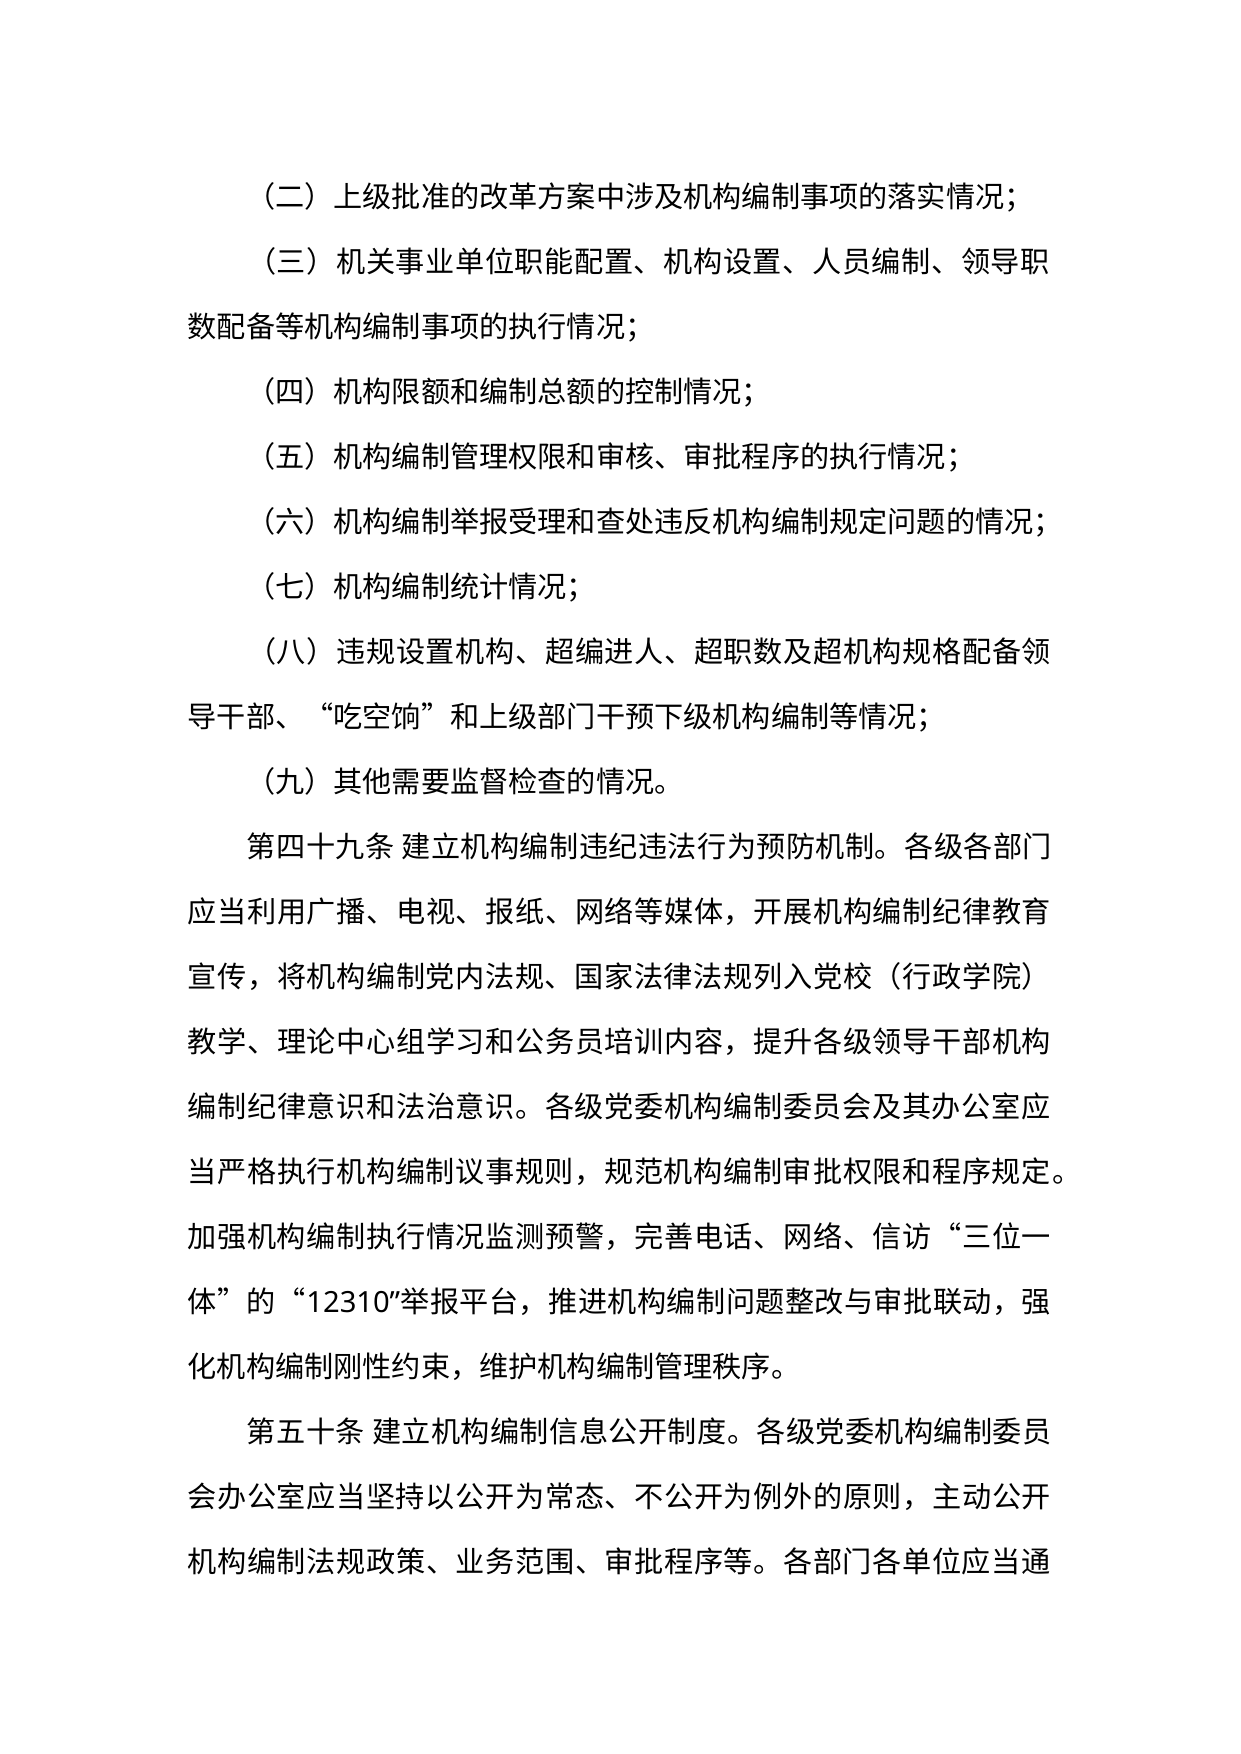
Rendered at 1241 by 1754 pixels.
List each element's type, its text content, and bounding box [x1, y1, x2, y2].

text （八）违规设置机构、超编进人、超职数及超机构规格配备领导干部、“吃空饷”和上级部门干预下级机构编制等情况； [187, 617, 1053, 747]
text （二）上级批准的改革方案中涉及机构编制事项的落实情况； [187, 162, 1053, 227]
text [187, 1397, 1053, 1592]
text （五）机构编制管理权限和审核、审批程序的执行情况； [187, 422, 1053, 487]
text （九）其他需要监督检查的情况。 [187, 747, 1053, 812]
text （七）机构编制统计情况； [187, 552, 1053, 617]
text （四）机构限额和编制总额的控制情况； [187, 357, 1053, 422]
text （六）机构编制举报受理和查处违反机构编制规定问题的情况； [187, 487, 1053, 552]
text 第四十九条 建立机构编制违纪违法行为预防机制。各级各部门应当利用广播、电视、报纸、网络等媒体，开展机构编制纪律教育宣传，将机构编制党内法规、国家法律法规列入党校（行政学院）教学、理论中心组学习和公务员培训内容，提升各级领导干部机构编制纪律意识和法治意识。各级党委机构编制委员会及其办公室应当严格执行机构编制议事规则，规范机构编制审批权限和程序规定。加强机构编制执行情况监测预警，完善电话、网络、信访“三位一体”的“12310”举报平台，推进机构编制问题整改与审批联动，强化机构编制刚性约束，维护机构编制管理秩序。 [187, 812, 1053, 1397]
text （三）机关事业单位职能配置、机构设置、人员编制、领导职数配备等机构编制事项的执行情况； [187, 227, 1053, 357]
